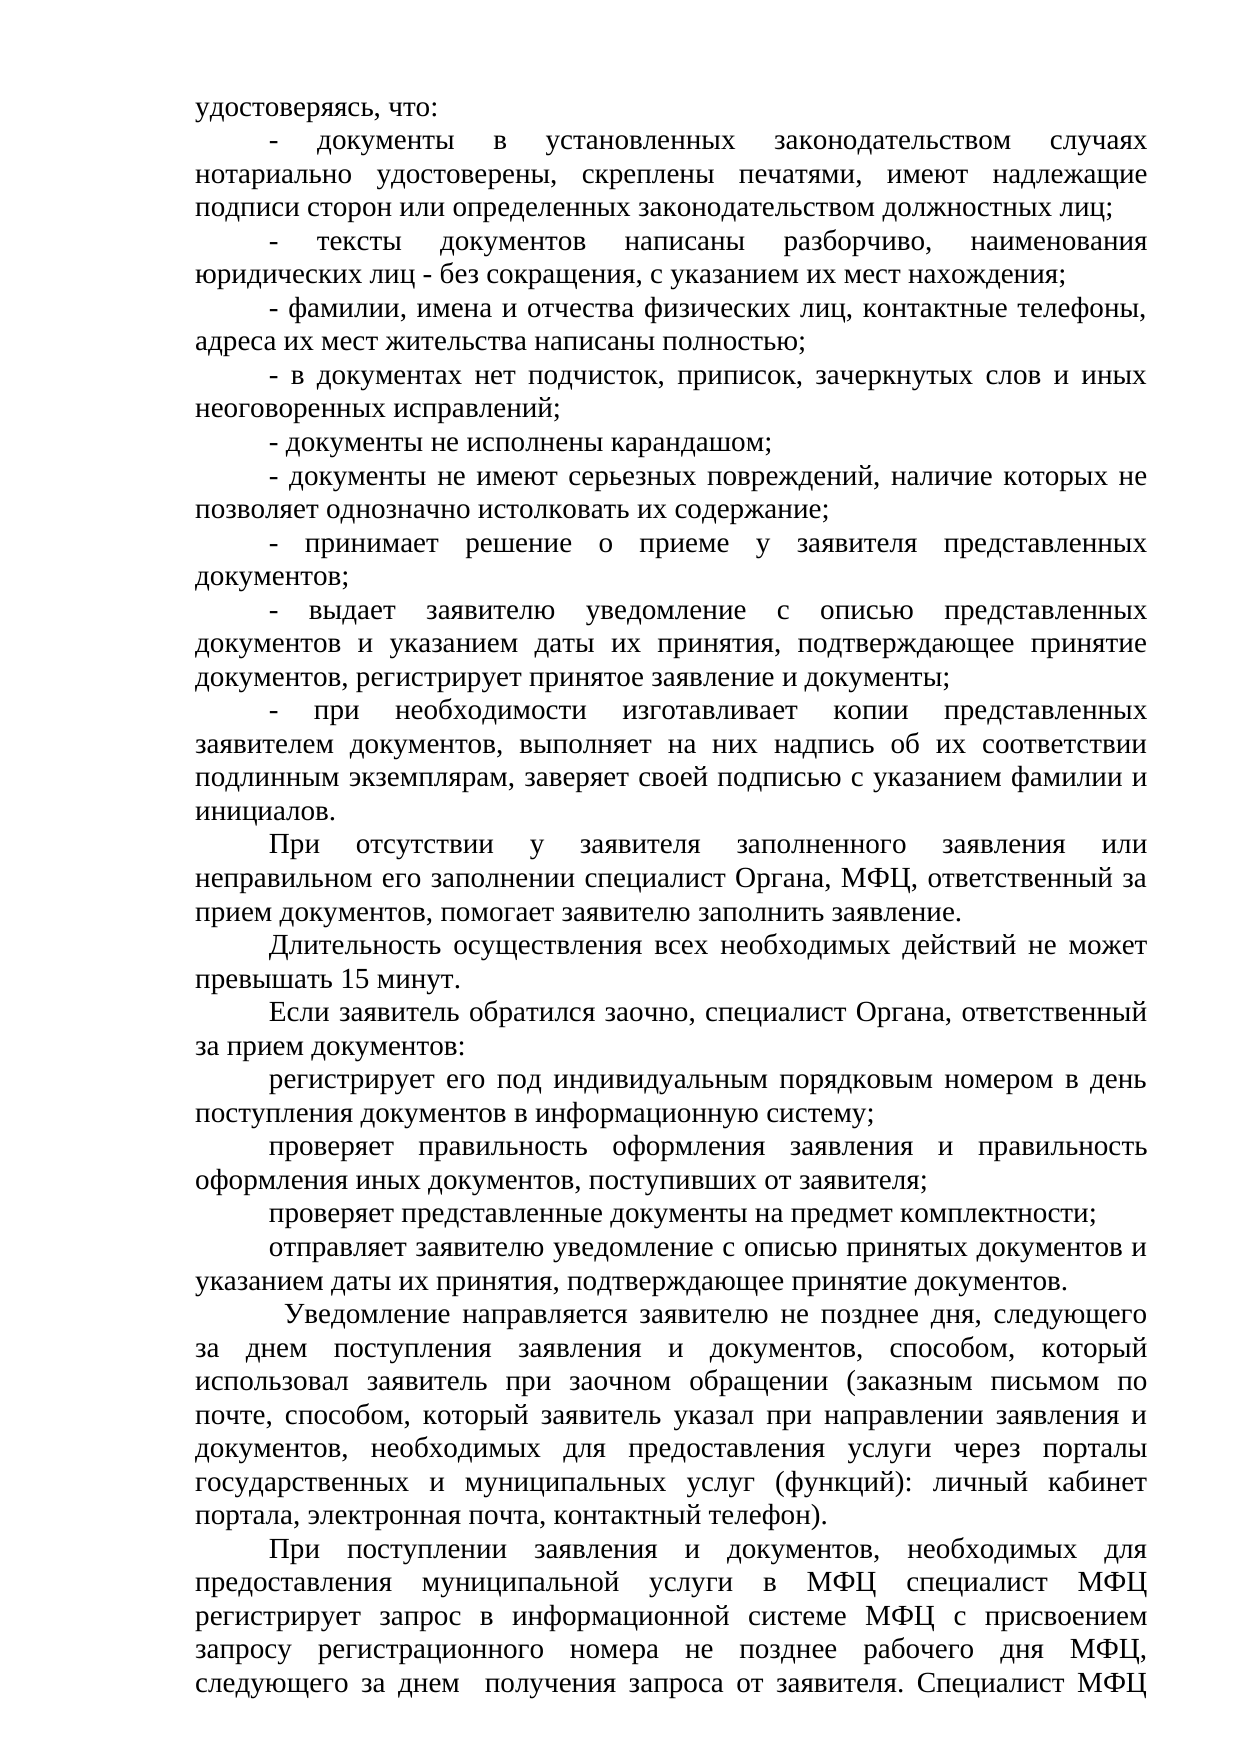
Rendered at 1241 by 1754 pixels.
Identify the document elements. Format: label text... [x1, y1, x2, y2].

text проверяет представленные документы на предмет комплектности; [195, 1196, 1148, 1229]
text - документы не имеют серьезных повреждений, наличие которых не позволяет однозначно истолковать их содержание; [195, 458, 1148, 525]
text Длительность осуществления всех необходимых действий не может превышать 15 минут. [195, 927, 1148, 994]
text - выдает заявителю уведомление с описью представленных документов и указанием даты их принятия, подтверждающее принятие документов, регистрирует принятое заявление и документы; [195, 592, 1148, 692]
text При отсутствии у заявителя заполненного заявления или неправильном его заполнении специалист Органа, МФЦ, ответственный за прием документов, помогает заявителю заполнить заявление. [195, 827, 1148, 927]
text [195, 89, 1148, 122]
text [195, 1531, 1148, 1699]
text - принимает решение о приеме у заявителя представленных документов; [195, 525, 1148, 592]
text Если заявитель обратился заочно, специалист Органа, ответственный за прием документов: [195, 994, 1148, 1061]
text - при необходимости изготавливает копии представленных заявителем документов, выполняет на них надпись об их соответствии подлинным экземплярам, заверяет своей подписью с указанием фамилии и инициалов. [195, 692, 1148, 827]
text отправляет заявителю уведомление с описью принятых документов и указанием даты их принятия, подтверждающее принятие документов. [195, 1229, 1148, 1296]
text Уведомление направляется заявителю не позднее дня, следующего за днем поступления заявления и документов, способом, который использовал заявитель при заочном обращении (заказным письмом по почте, способом, который заявитель указал при направлении заявления и документов, необходимых для предоставления услуги через порталы государственных и муниципальных услуг (функций): личный кабинет портала, электронная почта, контактный телефон). [195, 1296, 1148, 1531]
text - документы в установленных законодательством случаях нотариально удостоверены, скреплены печатями, имеют надлежащие подписи сторон или определенных законодательством должностных лиц; [195, 122, 1148, 223]
text - фамилии, имена и отчества физических лиц, контактные телефоны, адреса их мест жительства написаны полностью; [195, 290, 1148, 357]
text - в документах нет подчисток, приписок, зачеркнутых слов и иных неоговоренных исправлений; [195, 357, 1148, 424]
text - документы не исполнены карандашом; [195, 424, 1148, 458]
text проверяет правильность оформления заявления и правильность оформления иных документов, поступивших от заявителя; [195, 1128, 1148, 1196]
text - тексты документов написаны разборчиво, наименования юридических лиц - без сокращения, с указанием их мест нахождения; [195, 223, 1148, 290]
text регистрирует его под индивидуальным порядковым номером в день поступления документов в информационную систему; [195, 1061, 1148, 1128]
